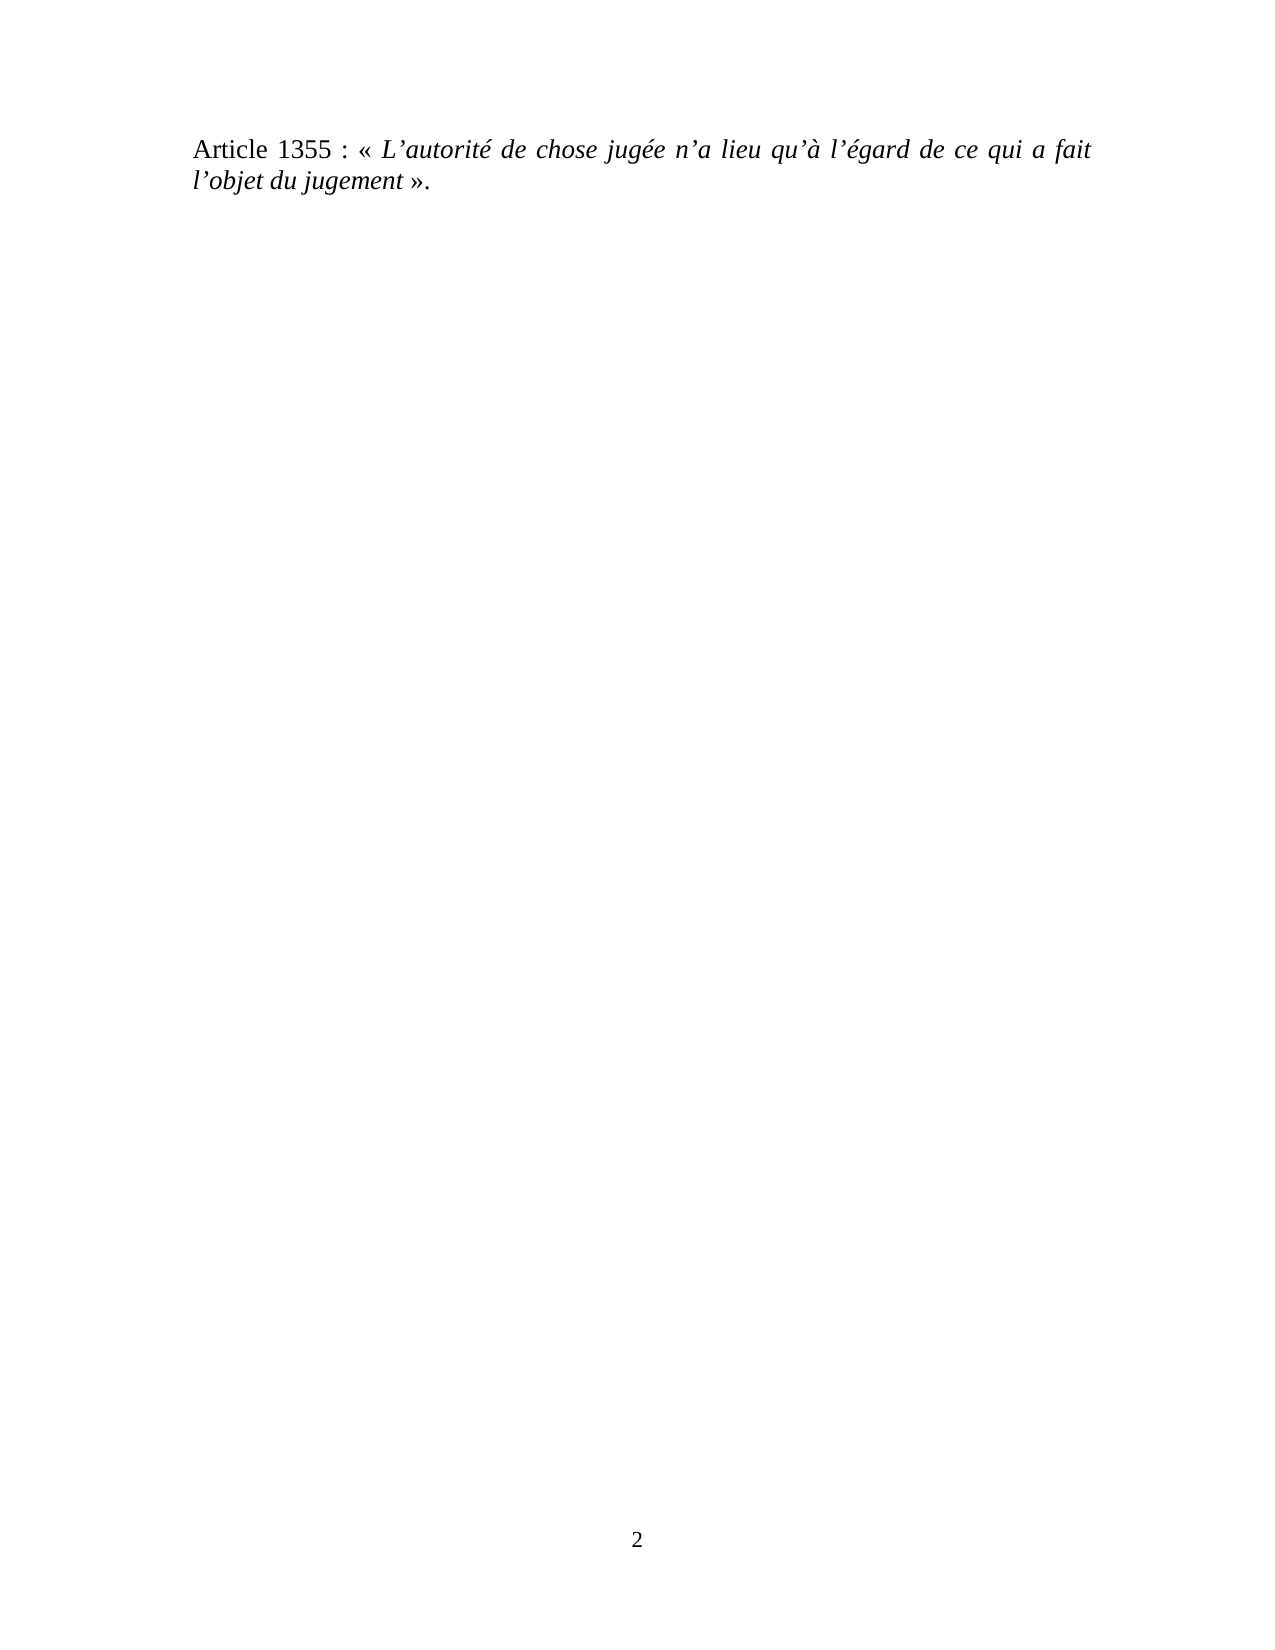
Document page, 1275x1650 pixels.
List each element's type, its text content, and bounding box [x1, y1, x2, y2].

text Article 1355 : « L’autorité de chose jugée n’a lieu qu’à l’égard de ce qui a fait l’objet du jugement ». [192, 133, 1092, 196]
